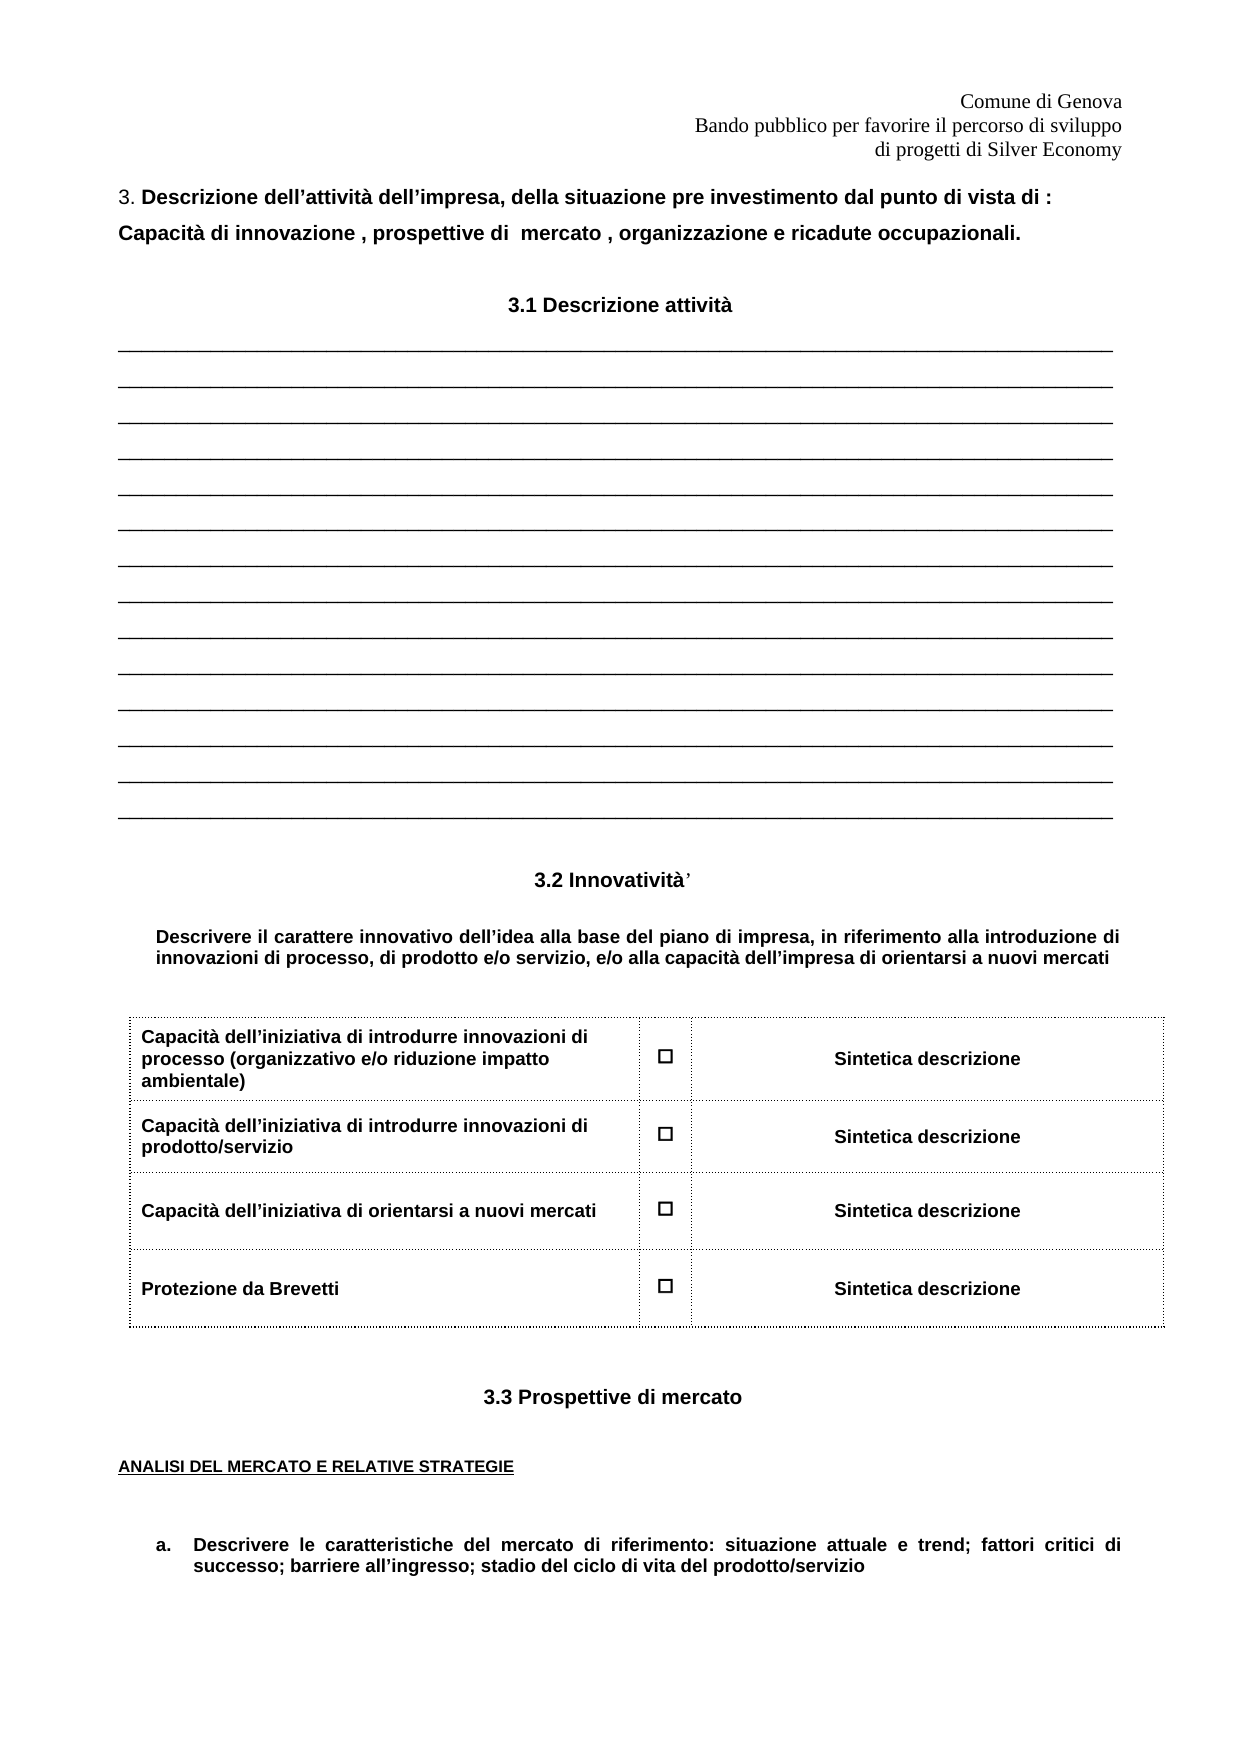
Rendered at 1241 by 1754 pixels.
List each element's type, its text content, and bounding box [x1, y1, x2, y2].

text ____________________________________________________________________________________________________________________________________________________________________________________________________________________________________________________________________________________________________________________________________________________________________________________________________________________________________________________________________________________________________________________________________________________________________________________________________________________________________________________________________________________________________________________________________________________________________________________________________________________________________________________________________________________________________________________________________________________________________________________________________________________________________________________________________________________________________________________________________________________________________________________________________________________________________________________ [118, 329, 1122, 820]
table_cell [639, 1172, 691, 1249]
subtitle Descrivere le caratteristiche del mercato di riferimento: situazione attuale e trend; fattori critici di successo; barriere all’ingresso; stadio del ciclo di vita del prodotto/servizio [156, 1533, 1122, 1577]
table_cell Protezione da Brevetti [130, 1249, 639, 1326]
text 3. Descrizione dell’attività dell’impresa, della situazione pre investimento dal punto di vista di : [118, 185, 1122, 209]
table_header Sintetica descrizione [691, 1017, 1163, 1099]
text Capacità di innovazione , prospettive di mercato , organizzazione e ricadute occupazionali. [118, 221, 1122, 245]
text 3.3 Prospettive di mercato [118, 1385, 1107, 1409]
table_cell Capacità dell’iniziativa di orientarsi a nuovi mercati [130, 1172, 639, 1249]
subtitle Descrivere il carattere innovativo dell’idea alla base del piano di impresa, in riferimento alla introduzione di innovazioni di processo, di prodotto e/o servizio, e/o alla capacità dell’impresa di orientarsi a nuovi mercati [156, 926, 1122, 969]
table_cell [639, 1100, 691, 1172]
table_cell Sintetica descrizione [691, 1172, 1163, 1249]
text 3.1 Descrizione attività [118, 293, 1122, 317]
text 3.2 Innovatività’ [118, 868, 1107, 892]
text ANALISI DEL MERCATO E RELATIVE STRATEGIE [118, 1457, 1122, 1476]
table_cell Sintetica descrizione [691, 1249, 1163, 1326]
table_cell Sintetica descrizione [691, 1100, 1163, 1172]
table_cell Capacità dell’iniziativa di introdurre innovazioni di prodotto/servizio [130, 1100, 639, 1172]
table_cell [639, 1249, 691, 1326]
table_header Capacità dell’iniziativa di introdurre innovazioni di processo (organizzativo e/o riduzione impatto ambientale) [130, 1017, 639, 1099]
table_header [639, 1017, 691, 1099]
